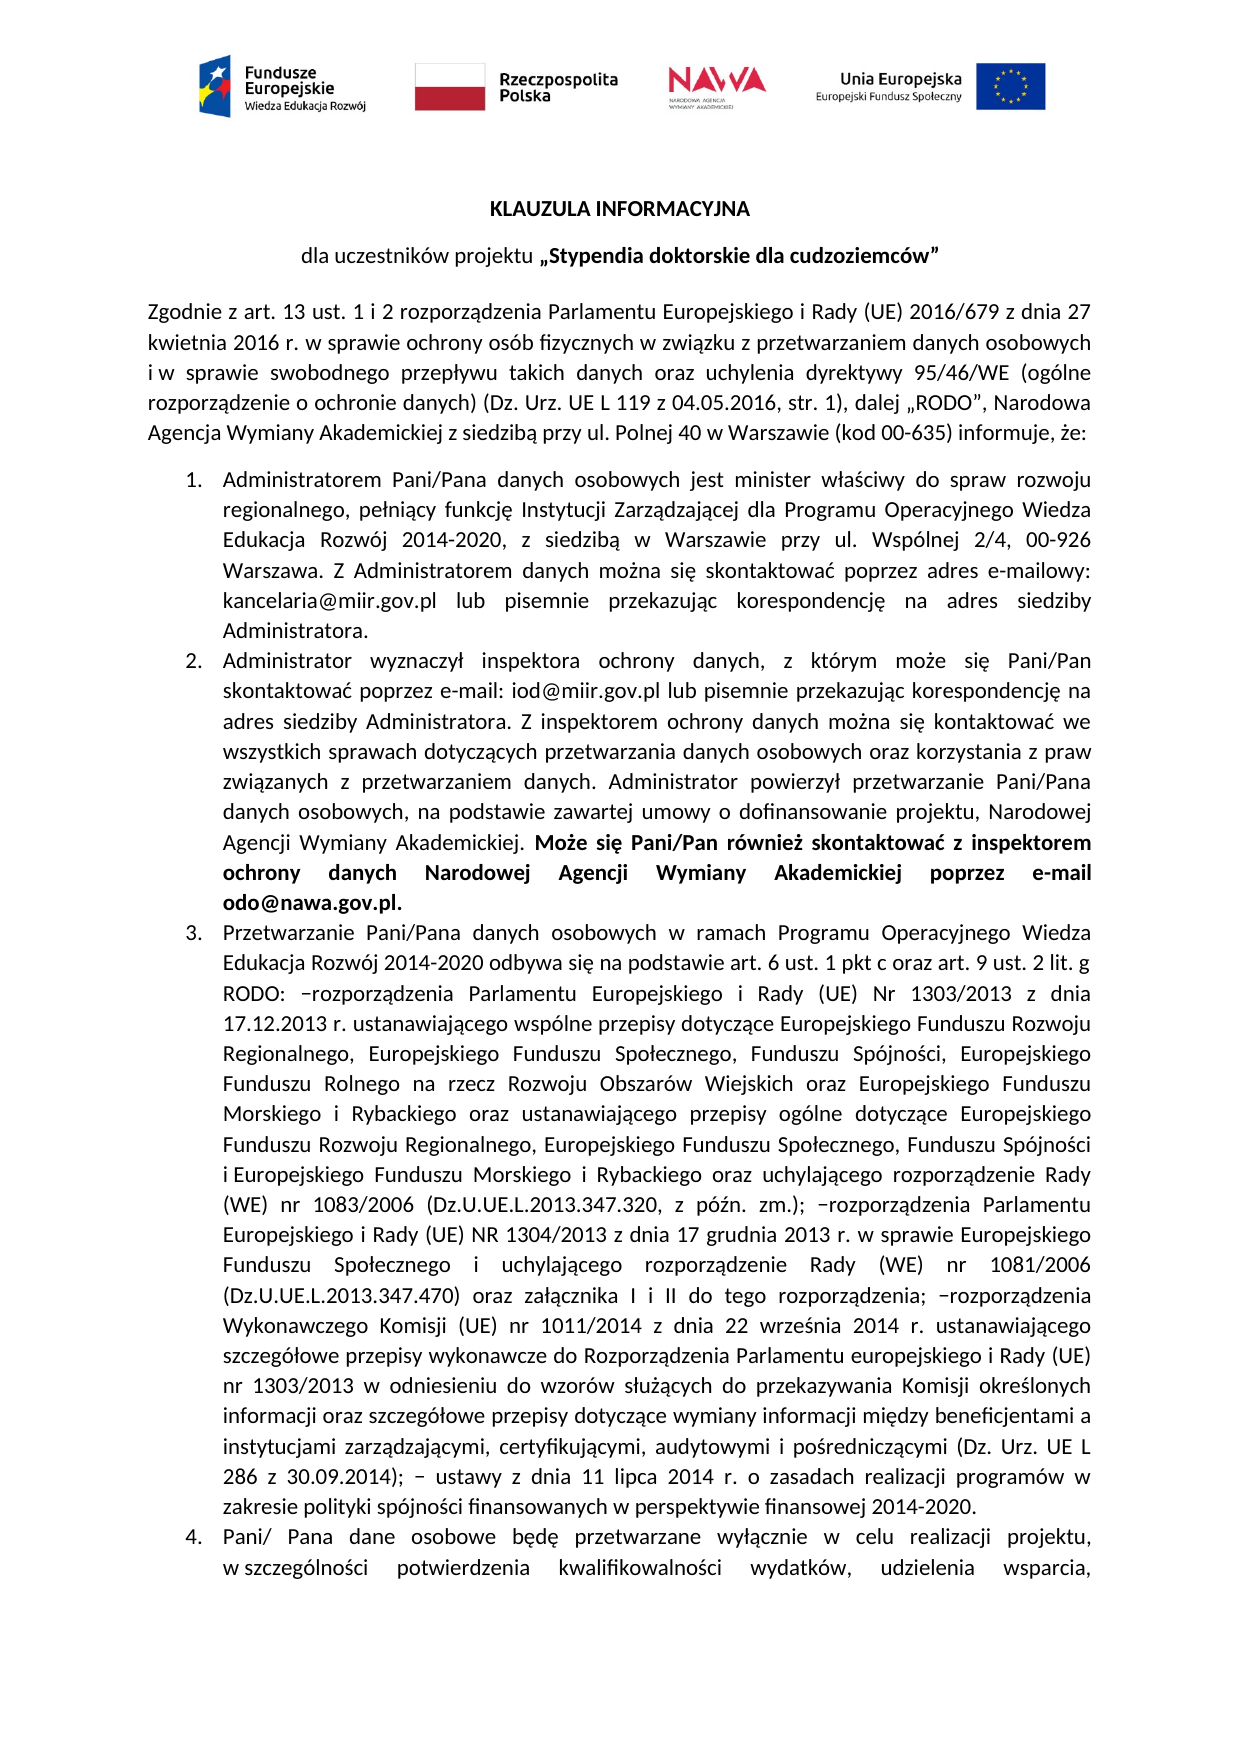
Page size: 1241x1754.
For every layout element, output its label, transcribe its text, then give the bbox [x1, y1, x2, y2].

list Administratorem Pani/Pana danych osobowych jest minister właściwy do spraw rozwoju regionalnego, pełniący funkcję Instytucji Zarządzającej dla Programu Operacyjnego Wiedza Edukacja Rozwój 2014-2020, z siedzibą w Warszawie przy ul. Wspólnej 2/4, 00-926 Warszawa. Z Administratorem danych można się skontaktować poprzez adres e-mailowy: kancelaria@miir.gov.pl lub pisemnie przekazując korespondencję na adres siedziby Administratora. [185, 465, 1093, 644]
picture [178, 27, 1065, 147]
text KLAUZULA INFORMACYJNA [148, 194, 1093, 222]
text Zgodnie z art. 13 ust. 1 i 2 rozporządzenia Parlamentu Europejskiego i Rady (UE) 2016/679 z dnia 27 kwietnia 2016 r. w sprawie ochrony osób fizycznych w związku z przetwarzaniem danych osobowych i w sprawie swobodnego przepływu takich danych oraz uchylenia dyrektywy 95/46/WE (ogólne rozporządzenie o ochronie danych) (Dz. Urz. UE L 119 z 04.05.2016, str. 1), dalej „RODO”, Narodowa Agencja Wymiany Akademickiej z siedzibą przy ul. Polnej 40 w Warszawie (kod 00-635) informuje, że: [148, 297, 1093, 446]
text dla uczestników projektu „Stypendia doktorskie dla cudzoziemców” [148, 241, 1093, 269]
list Przetwarzanie Pani/Pana danych osobowych w ramach Programu Operacyjnego Wiedza Edukacja Rozwój 2014-2020 odbywa się na podstawie art. 6 ust. 1 pkt c oraz art. 9 ust. 2 lit. g RODO: −rozporządzenia Parlamentu Europejskiego i Rady (UE) Nr 1303/2013 z dnia 17.12.2013 r. ustanawiającego wspólne przepisy dotyczące Europejskiego Funduszu Rozwoju Regionalnego, Europejskiego Funduszu Społecznego, Funduszu Spójności, Europejskiego Funduszu Rolnego na rzecz Rozwoju Obszarów Wiejskich oraz Europejskiego Funduszu Morskiego i Rybackiego oraz ustanawiającego przepisy ogólne dotyczące Europejskiego Funduszu Rozwoju Regionalnego, Europejskiego Funduszu Społecznego, Funduszu Spójności i Europejskiego Funduszu Morskiego i Rybackiego oraz uchylającego rozporządzenie Rady (WE) nr 1083/2006 (Dz.U.UE.L.2013.347.320, z późn. zm.); −rozporządzenia Parlamentu Europejskiego i Rady (UE) NR 1304/2013 z dnia 17 grudnia 2013 r. w sprawie Europejskiego Funduszu Społecznego i uchylającego rozporządzenie Rady (WE) nr 1081/2006 (Dz.U.UE.L.2013.347.470) oraz załącznika I i II do tego rozporządzenia; −rozporządzenia Wykonawczego Komisji (UE) nr 1011/2014 z dnia 22 września 2014 r. ustanawiającego szczegółowe przepisy wykonawcze do Rozporządzenia Parlamentu europejskiego i Rady (UE) nr 1303/2013 w odniesieniu do wzorów służących do przekazywania Komisji określonych informacji oraz szczegółowe przepisy dotyczące wymiany informacji między beneficjentami a instytucjami zarządzającymi, certyfikującymi, audytowymi i pośredniczącymi (Dz. Urz. UE L 286 z 30.09.2014); − ustawy z dnia 11 lipca 2014 r. o zasadach realizacji programów w zakresie polityki spójności finansowanych w perspektywie finansowej 2014-2020. [185, 918, 1093, 1520]
list Administrator wyznaczył inspektora ochrony danych, z którym może się Pani/Pan skontaktować poprzez e-mail: iod@miir.gov.pl lub pisemnie przekazując korespondencję na adres siedziby Administratora. Z inspektorem ochrony danych można się kontaktować we wszystkich sprawach dotyczących przetwarzania danych osobowych oraz korzystania z praw związanych z przetwarzaniem danych. Administrator powierzył przetwarzanie Pani/Pana danych osobowych, na podstawie zawartej umowy o dofinansowanie projektu, Narodowej Agencji Wymiany Akademickiej. Może się Pani/Pan również skontaktować z inspektorem ochrony danych Narodowej Agencji Wymiany Akademickiej poprzez e-mail odo@nawa.gov.pl. [185, 646, 1093, 916]
